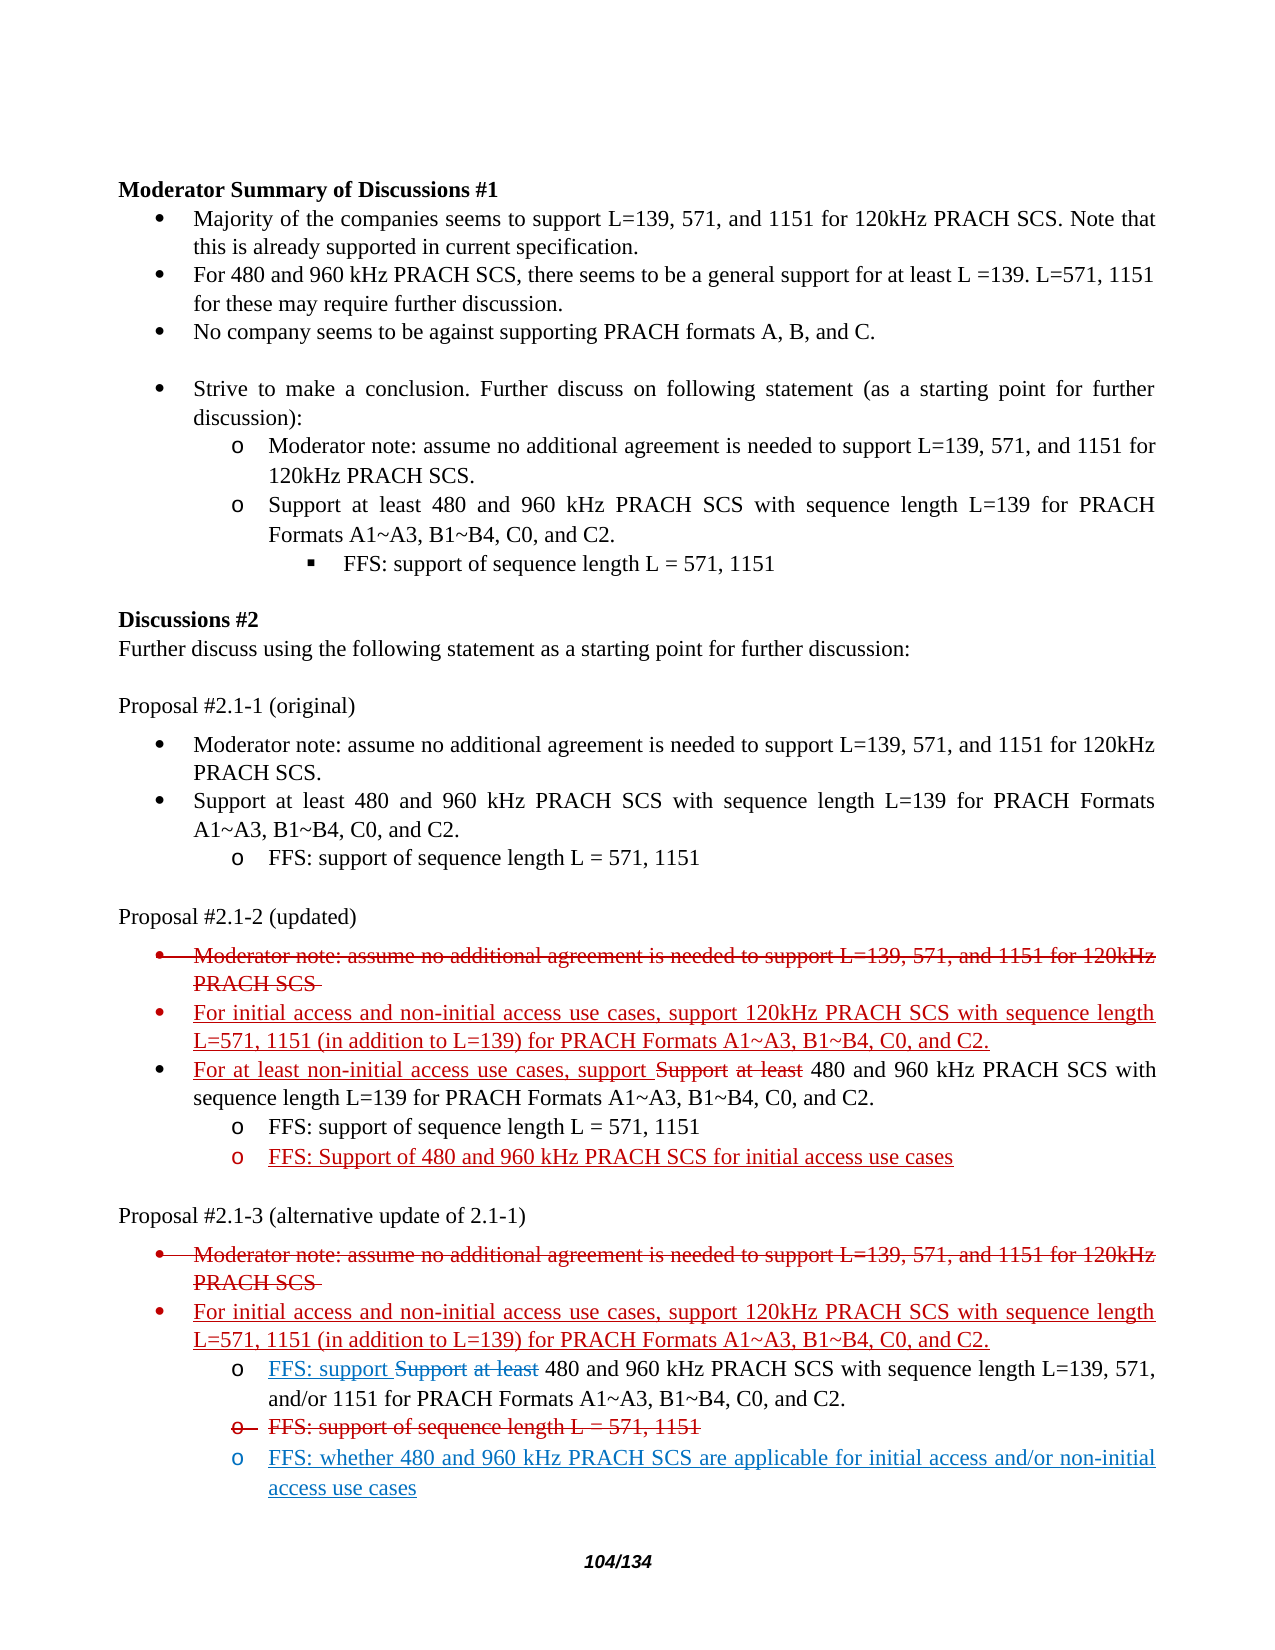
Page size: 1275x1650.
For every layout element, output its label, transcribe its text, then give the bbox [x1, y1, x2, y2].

list FFS: support Support at least 480 and 960 kHz PRACH SCS with sequence length L=139, 571, and/or 1151 for PRACH Formats A1~A3, B1~B4, C0, and C2. [231, 1354, 1157, 1411]
text Discussions #2 [118, 606, 1157, 633]
list For at least non-initial access use cases, support Support at least 480 and 960 kHz PRACH SCS with sequence length L=139 for PRACH Formats A1~A3, B1~B4, C0, and C2. [156, 1056, 1157, 1111]
subtitle Proposal #2.1-3 (alternative update of 2.1-1) [118, 1202, 1157, 1228]
list FFS: whether 480 and 960 kHz PRACH SCS are applicable for initial access and/or non-initial access use cases [231, 1444, 1157, 1500]
list Support at least 480 and 960 kHz PRACH SCS with sequence length L=139 for PRACH Formats A1~A3, B1~B4, C0, and C2. [231, 491, 1157, 547]
subtitle Proposal #2.1-1 (original) [118, 692, 1157, 718]
list FFS: support of sequence length L = 571, 1151 [231, 1413, 1157, 1442]
text Moderator Summary of Discussions #1 [118, 176, 1157, 202]
list Moderator note: assume no additional agreement is needed to support L=139, 571, and 1151 for 120kHz PRACH SCS [156, 942, 1157, 997]
list No company seems to be against supporting PRACH formats A, B, and C. [156, 318, 1157, 345]
list For 480 and 960 kHz PRACH SCS, there seems to be a general support for at least L =139. L=571, 1151 for these may require further discussion. [156, 261, 1157, 316]
list FFS: support of sequence length L = 571, 1151 [231, 844, 1157, 873]
list For initial access and non-initial access use cases, support 120kHz PRACH SCS with sequence length L=571, 1151 (in addition to L=139) for PRACH Formats A1~A3, B1~B4, C0, and C2. [156, 1298, 1157, 1352]
list Support at least 480 and 960 kHz PRACH SCS with sequence length L=139 for PRACH Formats A1~A3, B1~B4, C0, and C2. [156, 787, 1157, 842]
list Moderator note: assume no additional agreement is needed to support L=139, 571, and 1151 for 120kHz PRACH SCS [156, 1241, 1157, 1296]
list Moderator note: assume no additional agreement is needed to support L=139, 571, and 1151 for 120kHz PRACH SCS. [231, 432, 1157, 489]
list Moderator note: assume no additional agreement is needed to support L=139, 571, and 1151 for 120kHz PRACH SCS. [156, 731, 1157, 785]
text Further discuss using the following statement as a starting point for further discussion: [118, 635, 1157, 661]
subtitle Proposal #2.1-2 (updated) [118, 903, 1157, 929]
list FFS: Support of 480 and 960 kHz PRACH SCS for initial access use cases [231, 1143, 1157, 1171]
list Strive to make a conclusion. Further discuss on following statement (as a starting point for further discussion): [156, 375, 1157, 430]
list FFS: support of sequence length L = 571, 1151 [231, 1113, 1157, 1141]
list For initial access and non-initial access use cases, support 120kHz PRACH SCS with sequence length L=571, 1151 (in addition to L=139) for PRACH Formats A1~A3, B1~B4, C0, and C2. [156, 999, 1157, 1054]
list Majority of the companies seems to support L=139, 571, and 1151 for 120kHz PRACH SCS. Note that this is already supported in current specification. [156, 204, 1157, 259]
list FFS: support of sequence length L = 571, 1151 [306, 549, 1157, 576]
